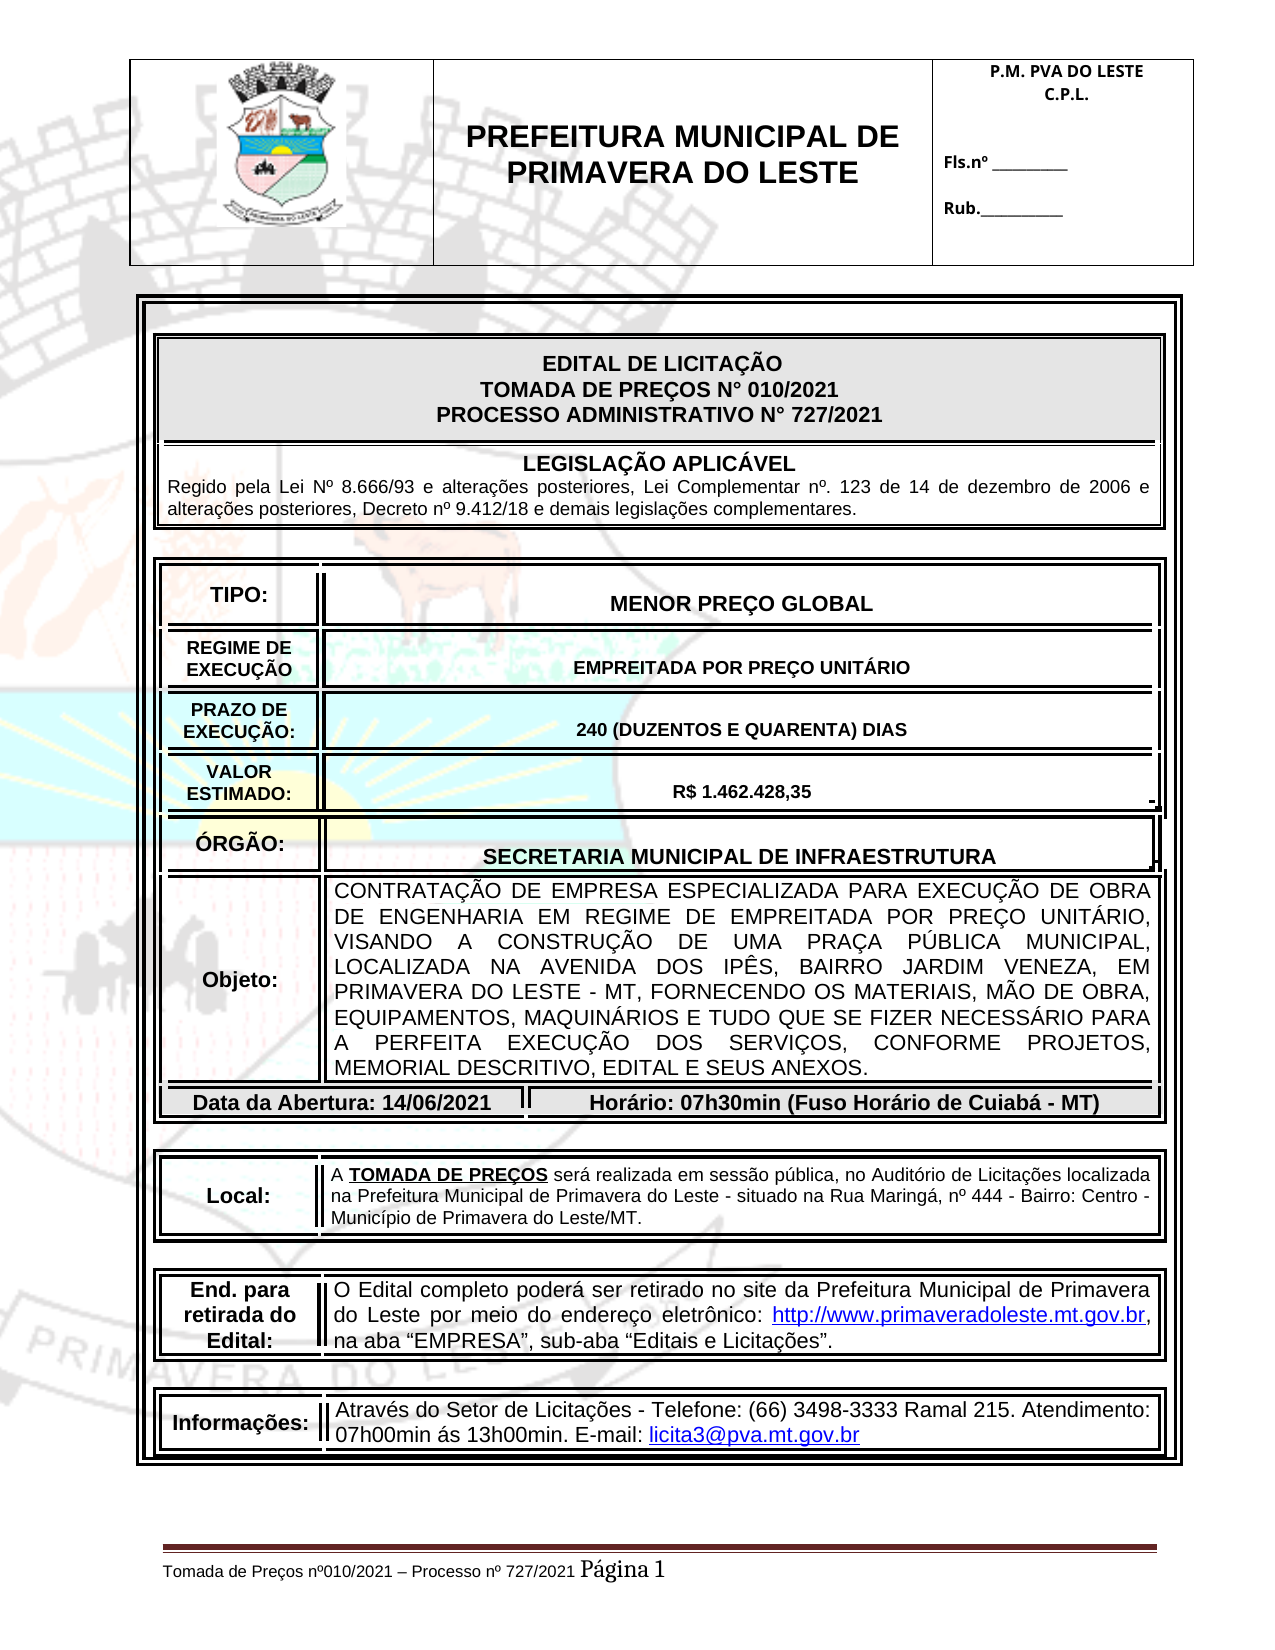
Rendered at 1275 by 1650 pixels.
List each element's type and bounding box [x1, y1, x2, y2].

table_header [141, 298, 1179, 1457]
picture [216, 60, 347, 227]
